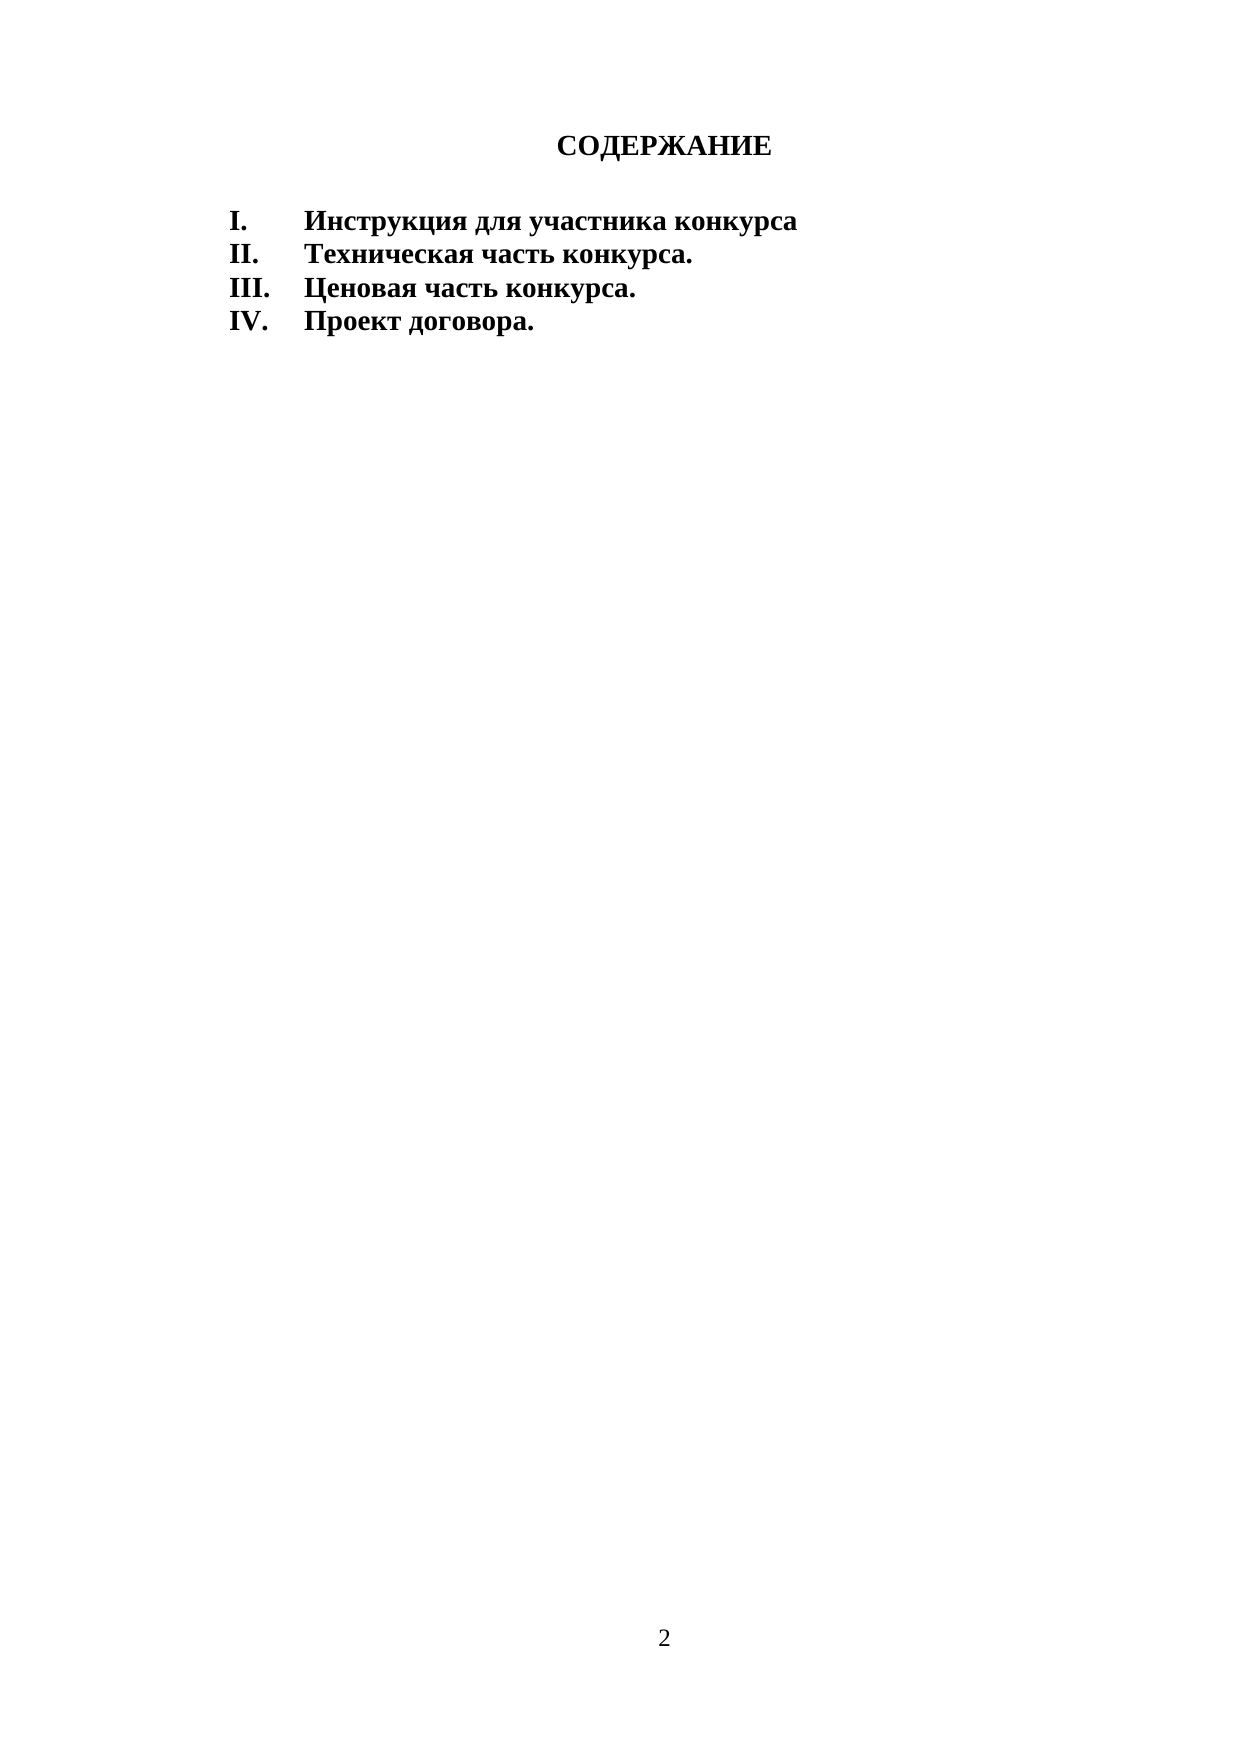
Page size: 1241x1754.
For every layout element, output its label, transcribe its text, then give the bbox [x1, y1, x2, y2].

list Техническая часть конкурса. [229, 236, 1152, 270]
text СОДЕРЖАНИЕ [177, 128, 1152, 162]
list Ценовая часть конкурса. [229, 270, 1152, 303]
list Инструкция для участника конкурса [229, 203, 1152, 236]
list Проект договора. [229, 303, 1152, 337]
